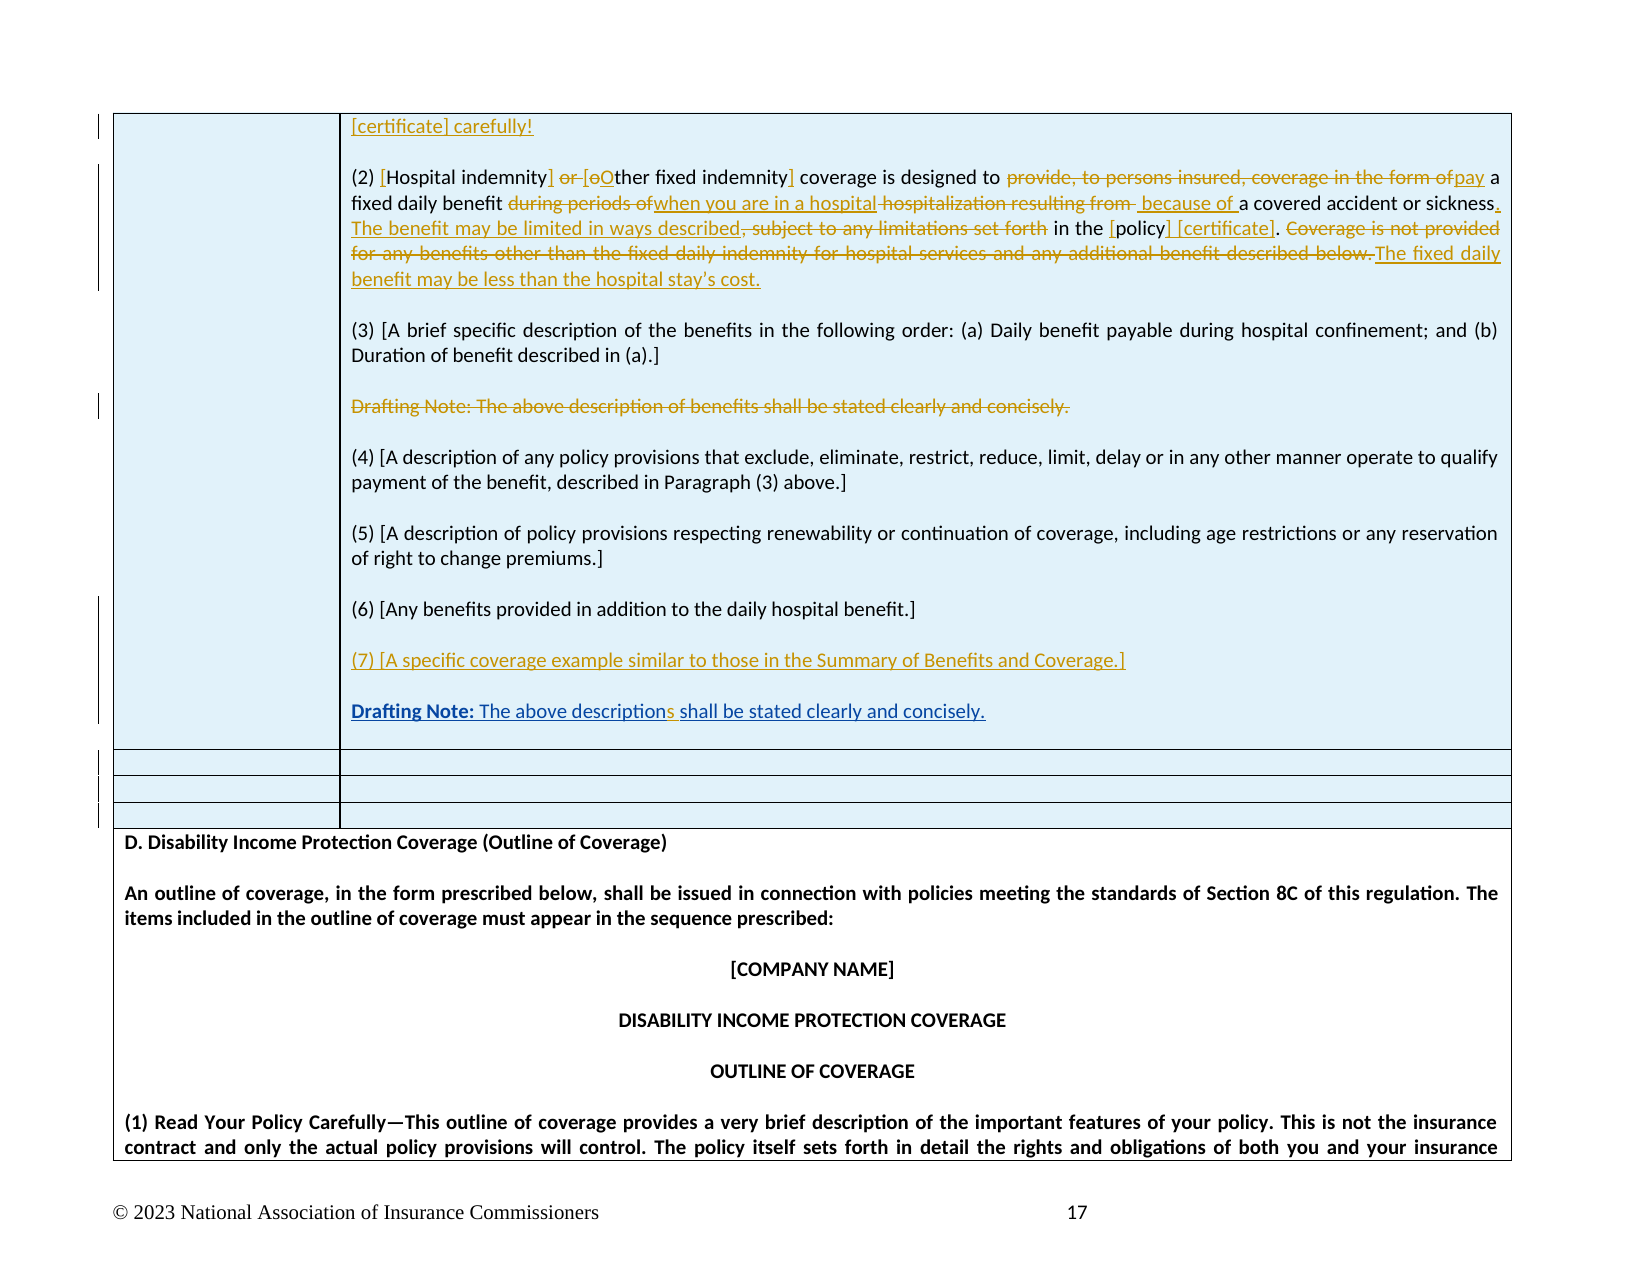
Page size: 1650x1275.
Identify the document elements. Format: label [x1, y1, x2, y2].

table_cell [114, 829, 1511, 1160]
